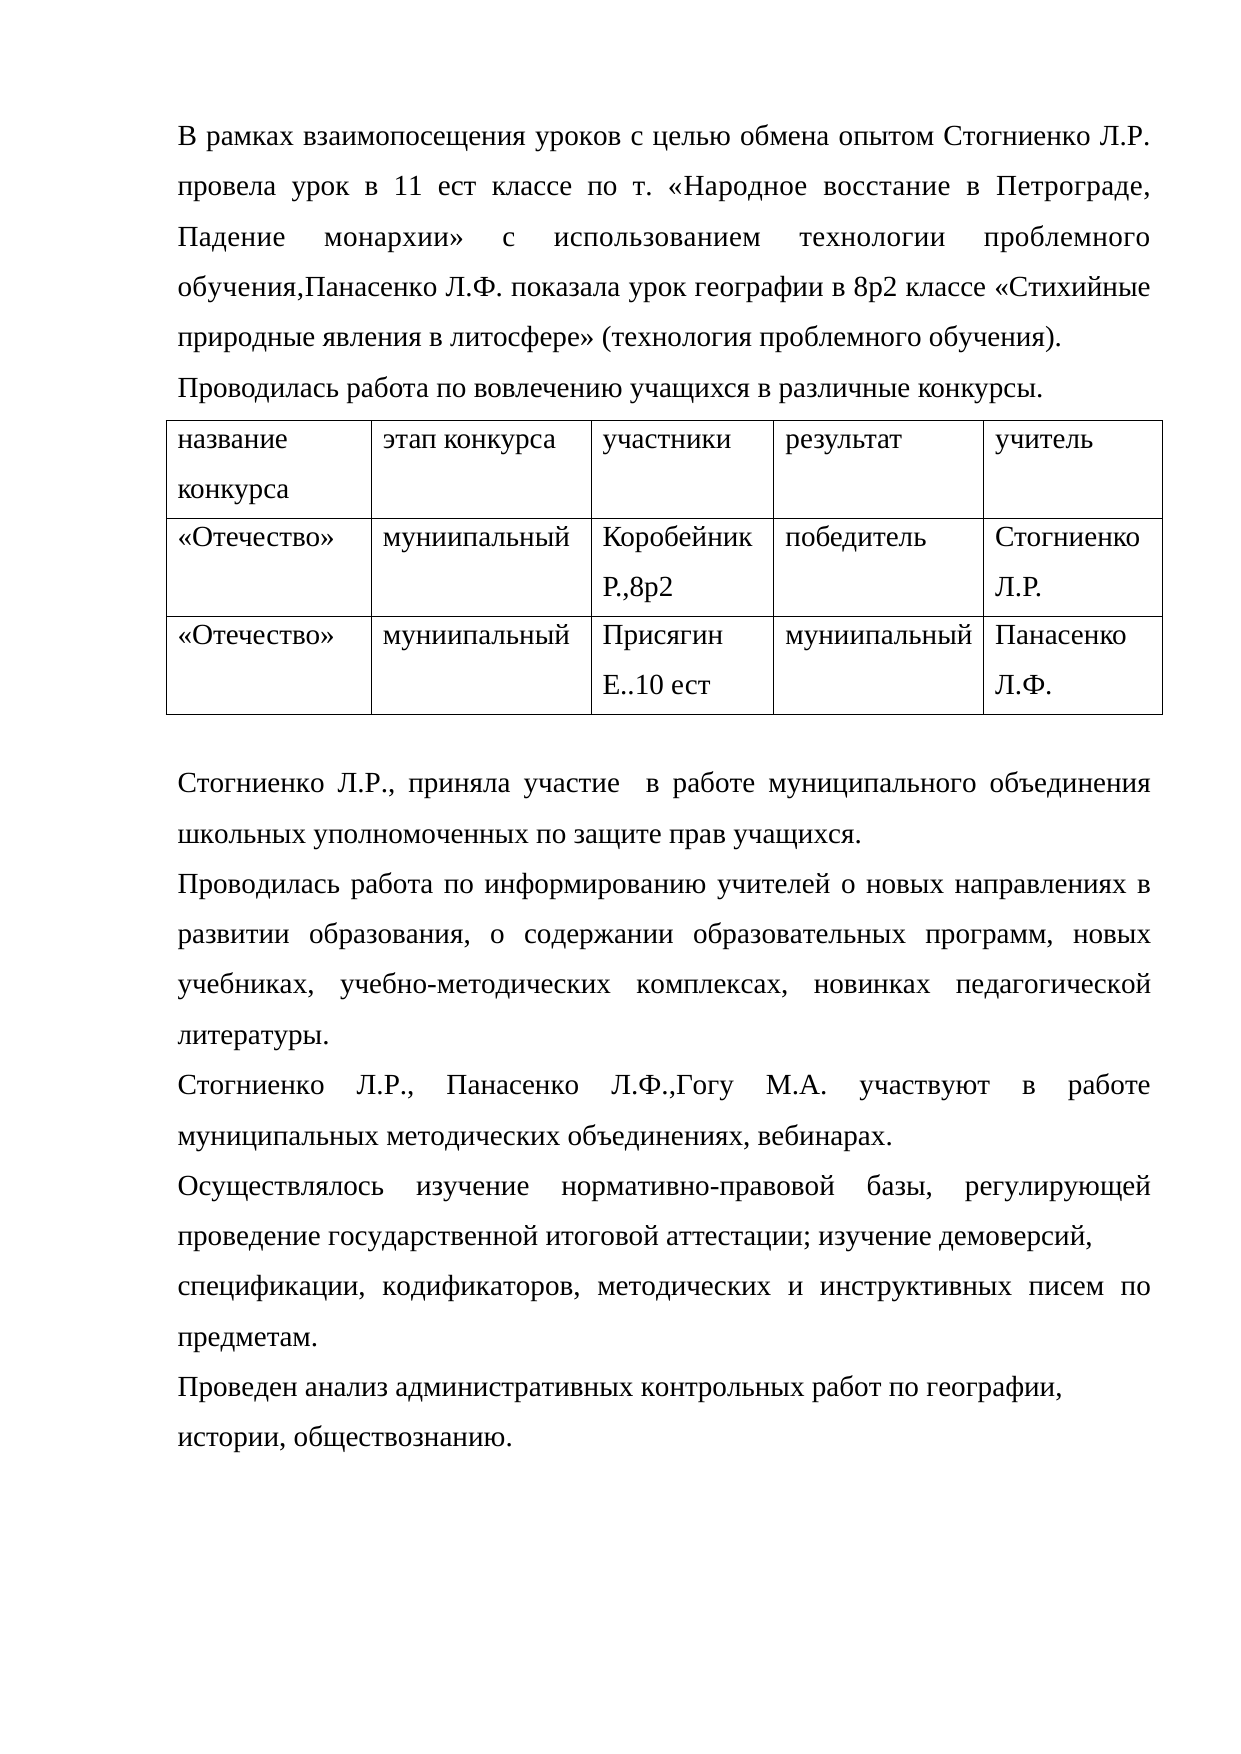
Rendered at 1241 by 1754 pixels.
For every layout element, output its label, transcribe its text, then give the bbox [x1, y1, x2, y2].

text Проводилась работа по информированию учителей о новых направлениях в развитии образования, о содержании образовательных программ, новых учебниках, учебно-методических комплексах, новинках педагогической литературы. [177, 866, 1152, 1051]
table_cell муниипальный [372, 519, 591, 616]
table_header результат [774, 421, 983, 518]
table_cell «Отечество» [167, 519, 371, 616]
table_cell муниипальный [372, 617, 591, 714]
table_cell Панасенко Л.Ф. [984, 617, 1162, 714]
text Стогниенко Л.Р., Панасенко Л.Ф.,Гогу М.А. участвуют в работе муниципальных методических объединениях, вебинарах. [177, 1067, 1152, 1151]
table_cell Стогниенко Л.Р. [984, 519, 1162, 616]
table_cell Коробейник Р.,8р2 [592, 519, 773, 616]
text В рамках взаимопосещения уроков с целью обмена опытом Стогниенко Л.Р. провела урок в 11 ест классе по т. «Народное восстание в Петрограде, Падение монархии» с использованием технологии проблемного обучения,Панасенко Л.Ф. показала урок географии в 8р2 классе «Стихийные природные явления в литосфере» (технология проблемного обучения). [177, 252, 1152, 353]
table_cell победитель [774, 519, 983, 616]
table_header этап конкурса [372, 421, 591, 518]
table_cell муниипальный [774, 617, 983, 714]
text Проведен анализ административных контрольных работ по географии, истории, обществознанию. [177, 1369, 1152, 1453]
text спецификации, кодификаторов, методических и инструктивных писем по предметам. [177, 1268, 1152, 1352]
text Стогниенко Л.Р., приняла участие в работе муниципального объединения школьных уполномоченных по защите прав учащихся. [177, 765, 1152, 849]
text Проводилась работа по вовлечению учащихся в различные конкурсы. [177, 370, 1152, 403]
text В рамках взаимопосещения уроков с целью обмена опытом Стогниенко Л.Р. провела урок в 11 ест классе по т. «Народное восстание в Петрограде, Падение монархии» с использованием технологии проблемного обучения,Панасенко Л.Ф. показала урок географии в 8р2 классе «Стихийные природные явления в литосфере» (технология проблемного обучения). [177, 118, 1152, 219]
table_header название конкурса [167, 421, 371, 518]
text Осуществлялось изучение нормативно-правовой базы, регулирующей проведение государственной итоговой аттестации; изучение демоверсий, [177, 1168, 1152, 1252]
table_header участники [592, 421, 773, 518]
table_cell «Отечество» [167, 617, 371, 714]
table_header учитель [984, 421, 1162, 518]
table_cell Присягин Е..10 ест [592, 617, 773, 714]
